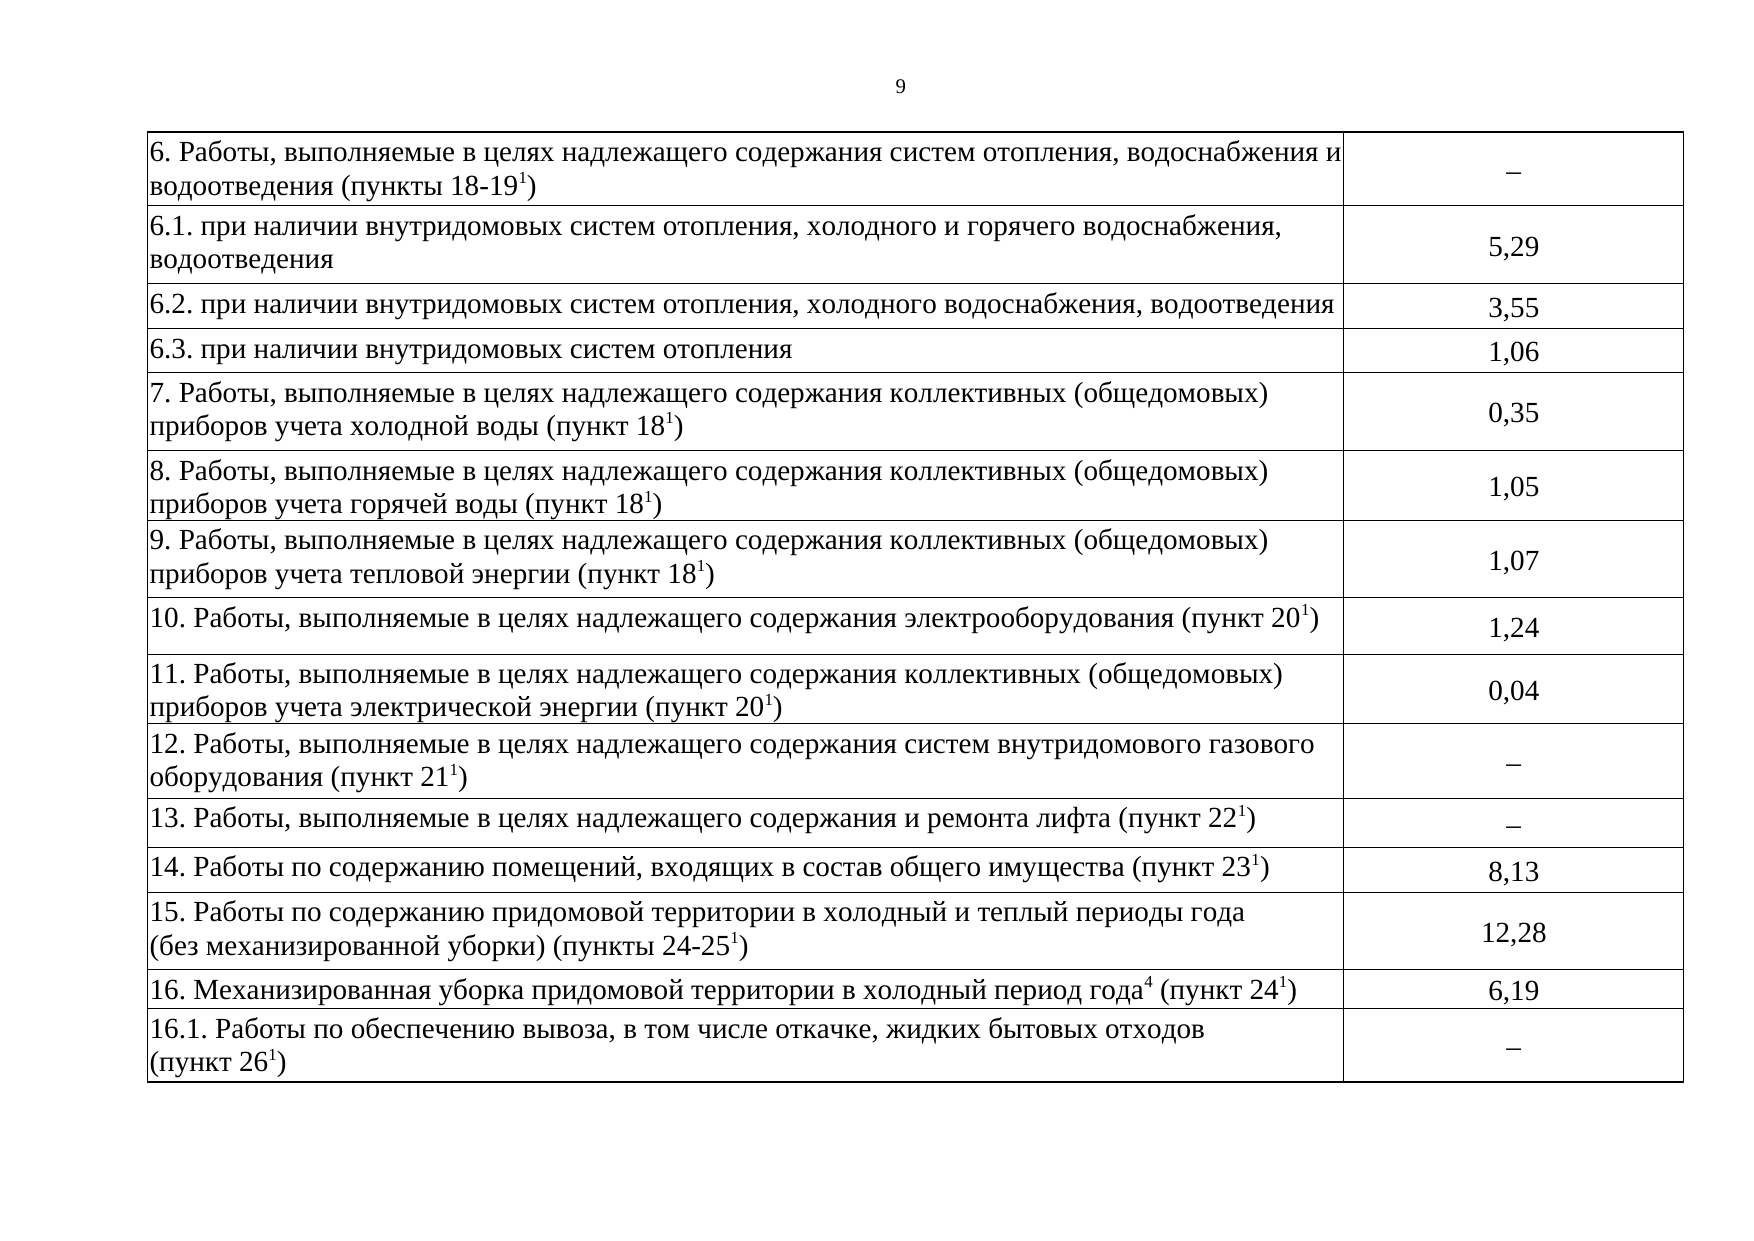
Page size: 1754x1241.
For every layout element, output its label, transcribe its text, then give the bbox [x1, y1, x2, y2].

table_cell 6. Работы, выполняемые в целях надлежащего содержания систем отопления, водоснабжения и водоотведения (пункты 18-191) и водоотведения (пункты 18-19*) [148, 133, 1343, 205]
table_cell 14. Работы по содержанию помещений, входящих в состав общего имущества (пункт 231) [148, 848, 1343, 892]
table_cell 6,19 [1344, 970, 1683, 1008]
table_cell 16.1. Работы по обеспечению вывоза, в том числе откачке, жидких бытовых отходов (пункт 261) [148, 1009, 1343, 1081]
table_cell 6.3. при наличии внутридомовых систем отопления [148, 329, 1343, 372]
table_cell 1,06 [1344, 329, 1683, 372]
table_cell 5,29 [1344, 206, 1683, 283]
table_cell 10. Работы, выполняемые в целях надлежащего содержания электрооборудования (пункт 201) [148, 598, 1343, 653]
table_cell 0,04 [1344, 655, 1683, 723]
table_cell 12. Работы, выполняемые в целях надлежащего содержания систем внутридомового газового оборудования (пункт 211) [148, 724, 1343, 798]
table_cell 12,28 [1344, 893, 1683, 969]
table_cell 6.2. при наличии внутридомовых систем отопления, холодного водоснабжения, водоотведения [148, 284, 1343, 328]
table_cell 1,24 [1344, 598, 1683, 653]
table_cell 1,07 [1344, 521, 1683, 597]
table_cell 6.1. при наличии внутридомовых систем отопления, холодного и горячего водоснабжения, водоотведения [148, 206, 1343, 283]
table_cell 8. Работы, выполняемые в целях надлежащего содержания коллективных (общедомовых) приборов учета горячей воды (пункт 181) [148, 451, 1343, 520]
table_cell 16. Механизированная уборка придомовой территории в холодный период года4 (пункт 241) [148, 970, 1343, 1008]
table_cell 11. Работы, выполняемые в целях надлежащего содержания коллективных (общедомовых) приборов учета электрической энергии (пункт 201) [148, 655, 1343, 723]
table_cell – [1344, 133, 1683, 205]
table_cell 9. Работы, выполняемые в целях надлежащего содержания коллективных (общедомовых) приборов учета тепловой энергии (пункт 181) [148, 521, 1343, 597]
table_cell 3,55 [1344, 284, 1683, 328]
table_cell 1,05 [1344, 451, 1683, 520]
table_cell 15. Работы по содержанию придомовой территории в холодный и теплый периоды года (без механизированной уборки) (пункты 24-251) [148, 893, 1343, 969]
table_cell – [1344, 724, 1683, 798]
table_cell 13. Работы, выполняемые в целях надлежащего содержания и ремонта лифта (пункт 221) [148, 799, 1343, 847]
table_cell – [1344, 1009, 1683, 1081]
table_cell 0,35 [1344, 373, 1683, 450]
table_cell 8,13 [1344, 848, 1683, 892]
table_cell – [1344, 799, 1683, 847]
table_cell 7. Работы, выполняемые в целях надлежащего содержания коллективных (общедомовых) приборов учета холодной воды (пункт 181) [148, 373, 1343, 450]
